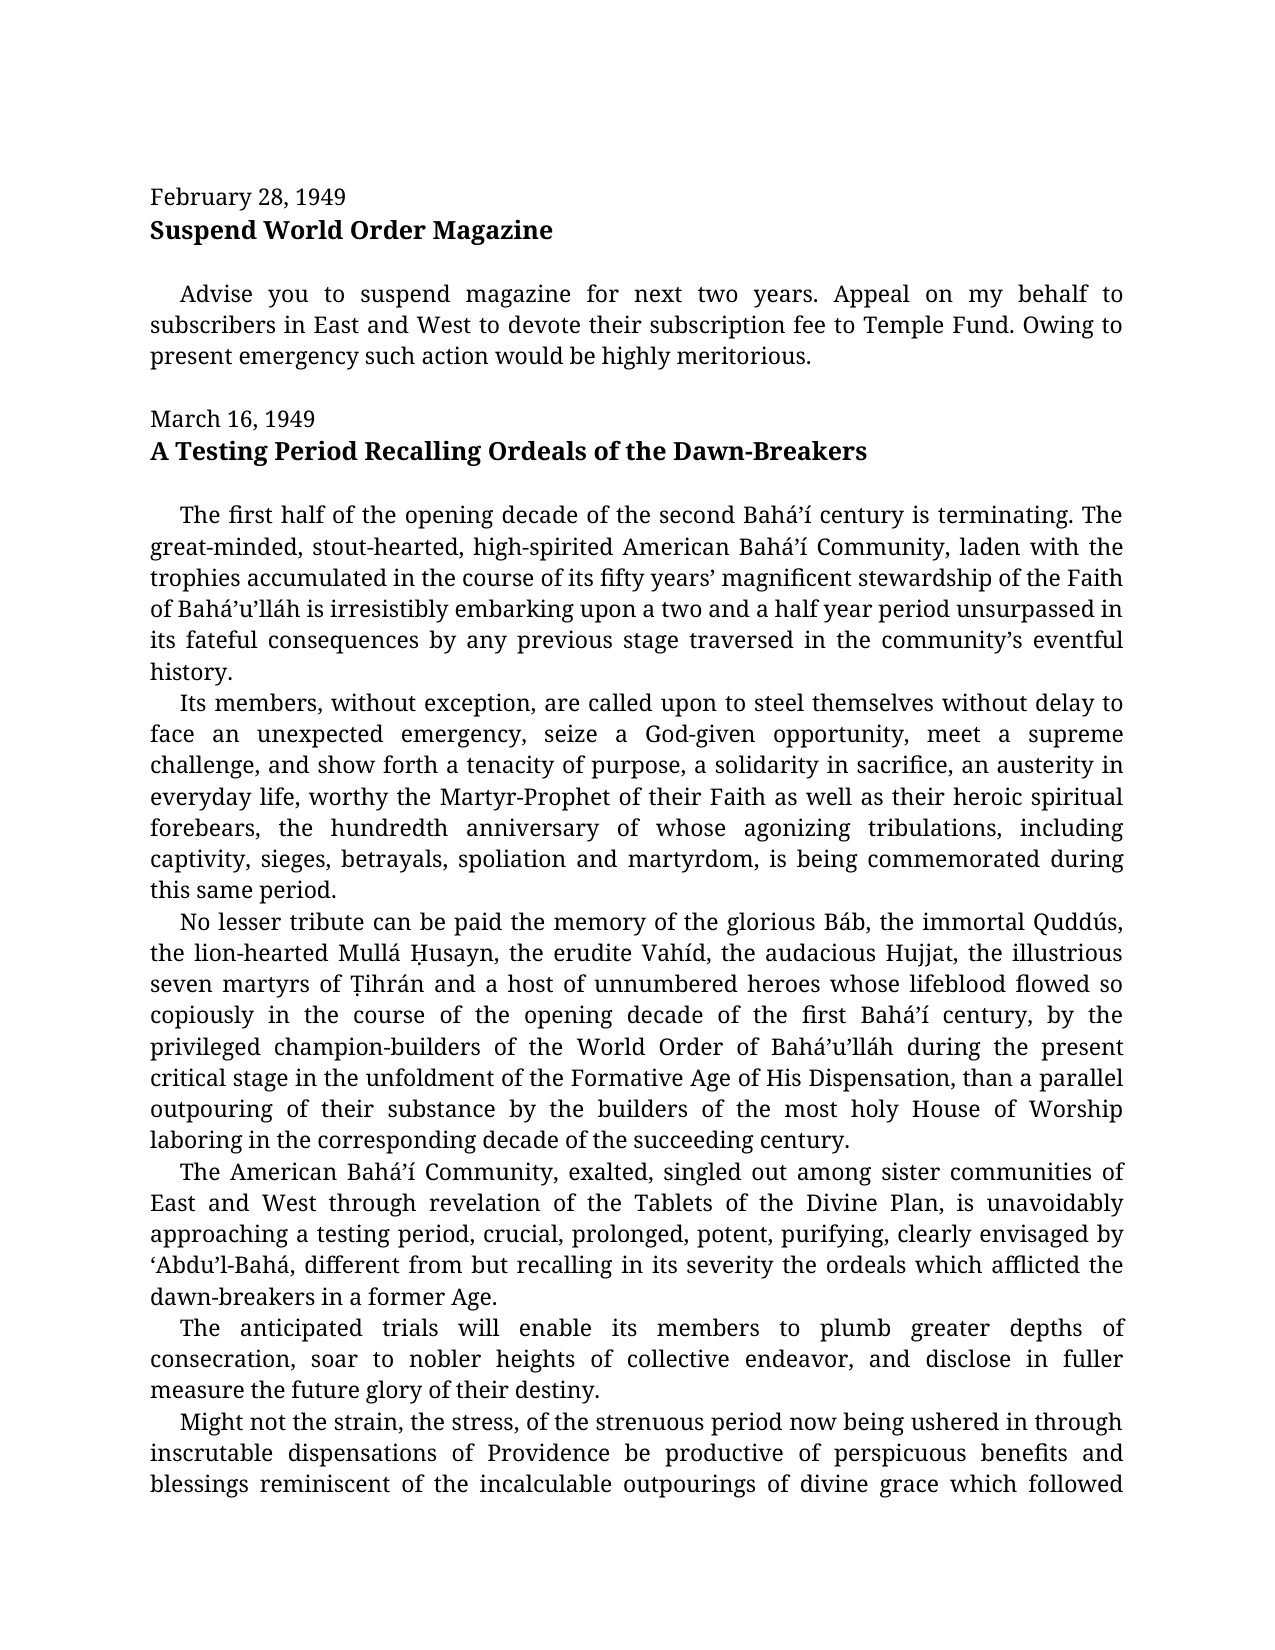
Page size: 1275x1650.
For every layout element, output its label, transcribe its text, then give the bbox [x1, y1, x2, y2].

text The anticipated trials will enable its members to plumb greater depths of consecration, soar to nobler heights of collective endeavor, and disclose in fuller measure the future glory of their destiny. [150, 1312, 1125, 1406]
text Advise you to suspend magazine for next two years. Appeal on my behalf to subscribers in East and West to devote their subscription fee to Temple Fund. Owing to present emergency such action would be highly meritorious. [150, 278, 1125, 372]
text The American Bahá’í Community, exalted, singled out among sister communities of East and West through revelation of the Tablets of the Divine Plan, is unavoidably approaching a testing period, crucial, prolonged, potent, purifying, clearly envisaged by ‘Abdu’l-Bahá, different from but recalling in its severity the ordeals which afflicted the dawn-breakers in a former Age. [150, 1156, 1125, 1312]
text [150, 1406, 1125, 1499]
text No lesser tribute can be paid the memory of the glorious Báb, the immortal Quddús, the lion-hearted Mullá Ḥusayn, the erudite Vahíd, the audacious Hujjat, the illustrious seven martyrs of Ṭihrán and a host of unnumbered heroes whose lifeblood flowed so copiously in the course of the opening decade of the first Bahá’í century, by the privileged champion-builders of the World Order of Bahá’u’lláh during the present critical stage in the unfoldment of the Formative Age of His Dispensation, than a parallel outpouring of their substance by the builders of the most holy House of Worship laboring in the corresponding decade of the succeeding century. [150, 906, 1125, 1156]
text The first half of the opening decade of the second Bahá’í century is terminating. The great-minded, stout-hearted, high-spirited American Bahá’í Community, laden with the trophies accumulated in the course of its fifty years’ magnificent stewardship of the Faith of Bahá’u’lláh is irresistibly embarking upon a two and a half year period unsurpassed in its fateful consequences by any previous stage traversed in the community’s eventful history. [150, 499, 1125, 687]
text Its members, without exception, are called upon to steel themselves without delay to face an unexpected emergency, seize a God-given opportunity, meet a supreme challenge, and show forth a tenacity of purpose, a solidarity in sacrifice, an austerity in everyday life, worthy the Martyr-Prophet of their Faith as well as their heroic spiritual forebears, the hundredth anniversary of whose agonizing tribulations, including captivity, sieges, betrayals, spoliation and martyrdom, is being commemorated during this same period. [150, 687, 1125, 906]
